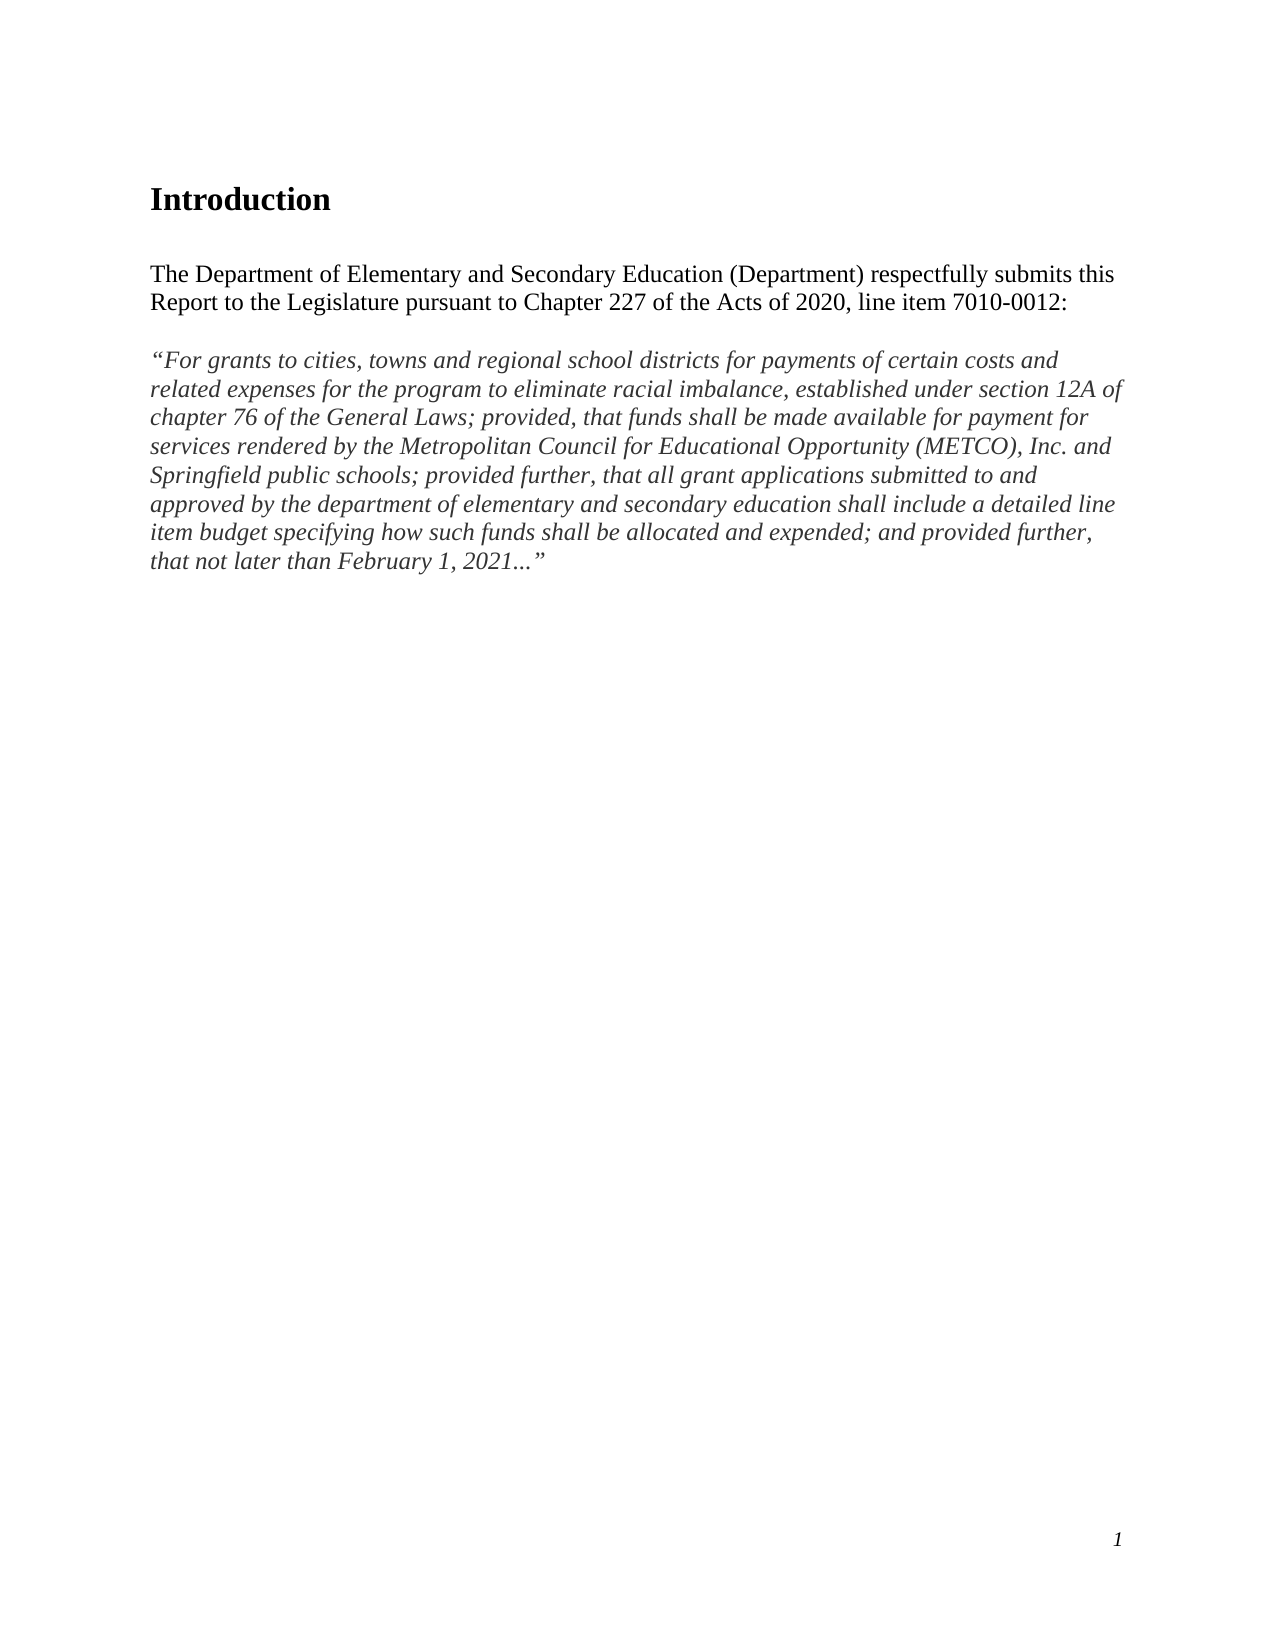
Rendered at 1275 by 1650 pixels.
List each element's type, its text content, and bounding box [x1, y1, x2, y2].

text “For grants to cities, towns and regional school districts for payments of certain costs and related expenses for the program to eliminate racial imbalance, established under section 12A of chapter 76 of the General Laws; provided, that funds shall be made available for payment for services rendered by the Metropolitan Council for Educational Opportunity (METCO), Inc. and Springfield public schools; provided further, that all grant applications submitted to and approved by the department of elementary and secondary education shall include a detailed line item budget specifying how such funds shall be allocated and expended; and provided further, that not later than February 1, 2021...” [150, 345, 1125, 575]
text The Department of Elementary and Secondary Education (Department) respectfully submits this Report to the Legislature pursuant to Chapter 227 of the Acts of 2020, line item 7010-0012: [150, 259, 1125, 316]
subtitle Introduction [150, 179, 1125, 217]
